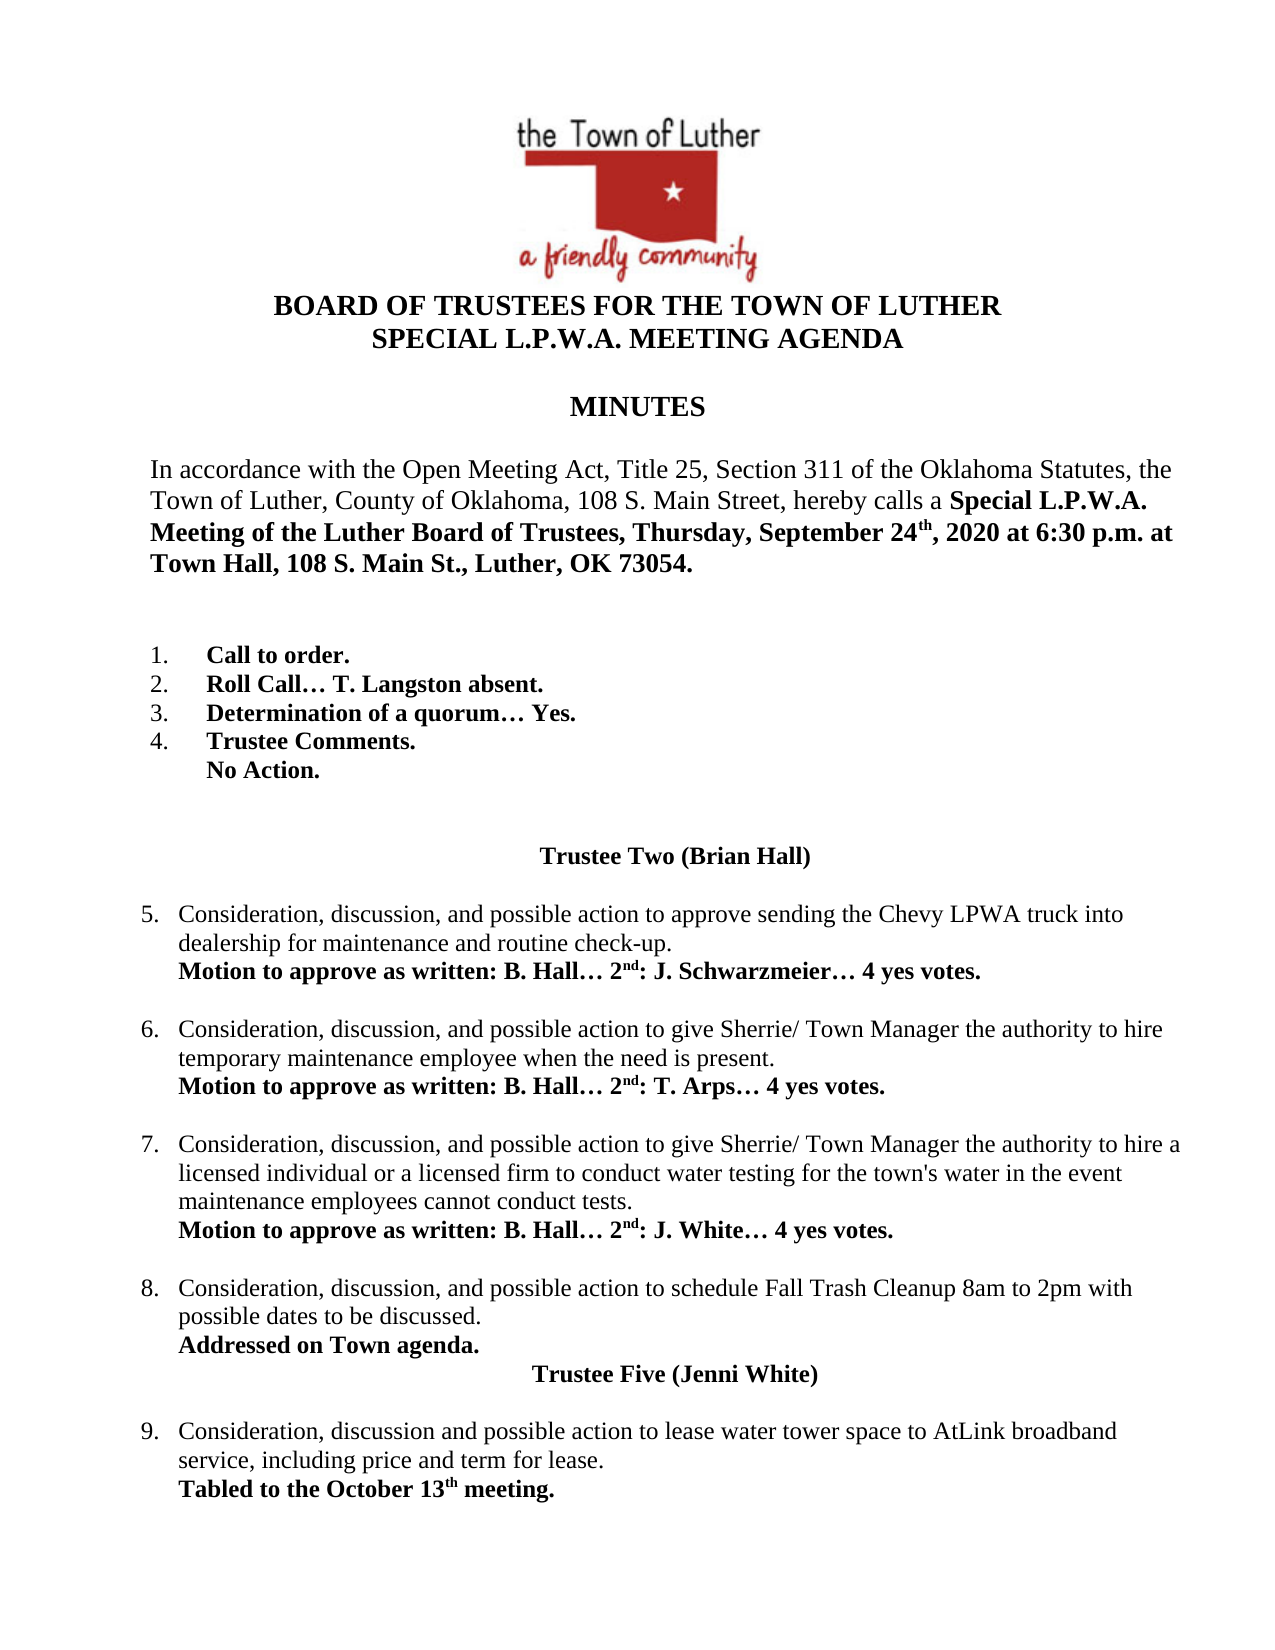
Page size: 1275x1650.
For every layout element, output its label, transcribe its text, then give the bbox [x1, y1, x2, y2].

text No Action. [206, 755, 1200, 784]
text SPECIAL L.P.W.A. MEETING AGENDA [75, 322, 1200, 355]
list Addressed on Town agenda. [178, 1330, 1200, 1359]
list Call to order. [150, 640, 1200, 669]
text MINUTES [75, 389, 1200, 422]
list Consideration, discussion, and possible action to approve sending the Chevy LPWA truck into dealership for maintenance and routine check-up. [141, 899, 1200, 956]
list Trustee Comments. [150, 726, 1200, 755]
list Determination of a quorum… Yes. [150, 698, 1200, 726]
list Consideration, discussion, and possible action to give Sherrie/ Town Manager the authority to hire temporary maintenance employee when the need is present. [141, 1014, 1200, 1071]
list Tabled to the October 13th meeting. [178, 1474, 1200, 1503]
list Consideration, discussion, and possible action to schedule Fall Trash Cleanup 8am to 2pm with possible dates to be discussed. [141, 1273, 1200, 1330]
text Trustee Two (Brian Hall) [150, 841, 1200, 870]
list In accordance with the Open Meeting Act, Title 25, Section 311 of the Oklahoma Statutes, the Town of Luther, County of Oklahoma, 108 S. Main Street, hereby calls a Special L.P.W.A. Meeting of the Luther Board of Trustees, Thursday, September 24th, 2020 at 6:30 p.m. at Town Hall, 108 S. Main St., Luther, OK 73054. [150, 453, 1200, 578]
picture [501, 105, 774, 288]
list Consideration, discussion, and possible action to give Sherrie/ Town Manager the authority to hire a licensed individual or a licensed firm to conduct water testing for the town's water in the event maintenance employees cannot conduct tests. [141, 1129, 1200, 1215]
text Trustee Five (Jenni White) [150, 1359, 1200, 1388]
text Motion to approve as written: B. Hall… 2nd: J. Schwarzmeier… 4 yes votes. [178, 956, 1200, 985]
list Consideration, discussion and possible action to lease water tower space to AtLink broadband service, including price and term for lease. [141, 1416, 1200, 1474]
list Roll Call… T. Langston absent. [150, 669, 1200, 698]
text Motion to approve as written: B. Hall… 2nd: J. White… 4 yes votes. [178, 1215, 1200, 1244]
text BOARD OF TRUSTEES FOR THE TOWN OF LUTHER [75, 288, 1200, 322]
text Motion to approve as written: B. Hall… 2nd: T. Arps… 4 yes votes. [178, 1071, 1200, 1100]
